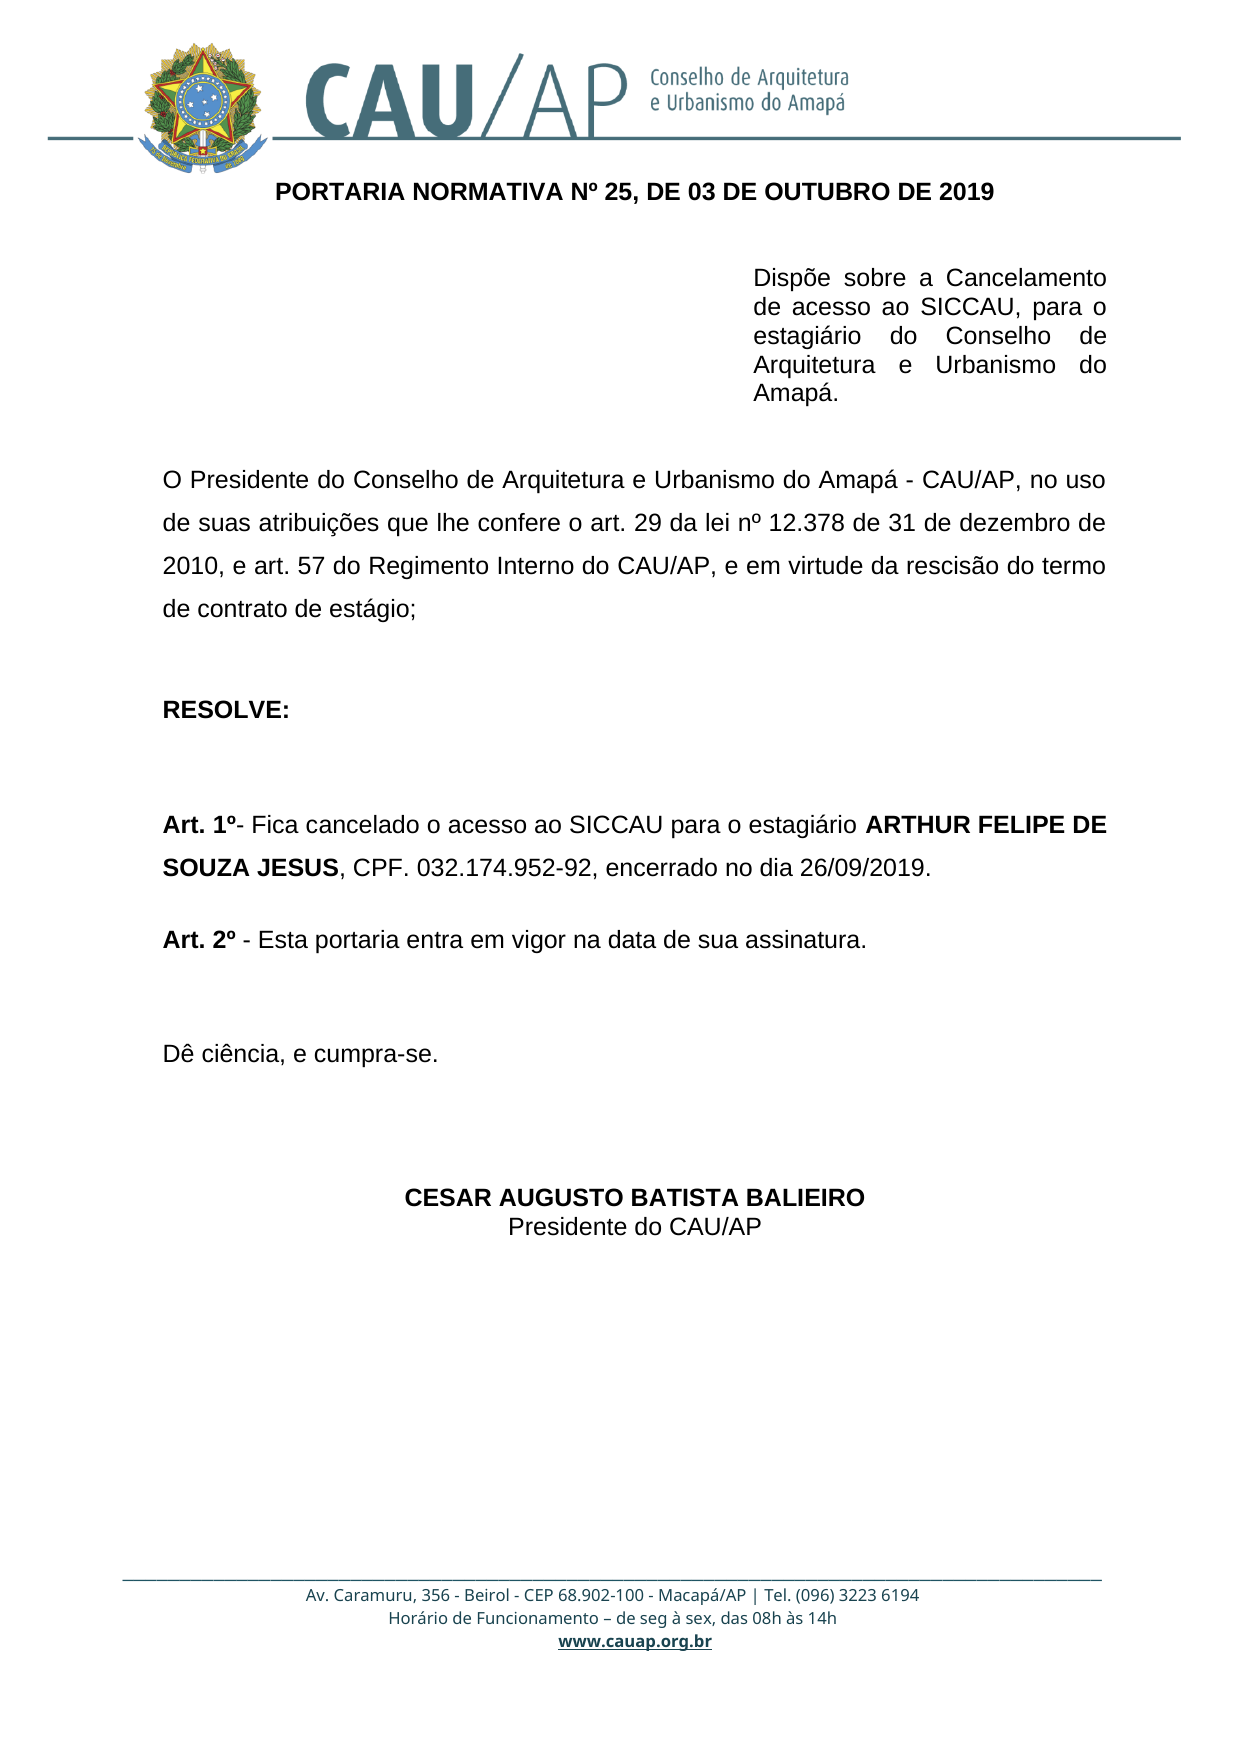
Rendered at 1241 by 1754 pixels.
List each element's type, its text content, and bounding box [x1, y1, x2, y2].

text Dispõe sobre a Cancelamento de acesso ao SICCAU, para o estagiário do Conselho de Arquitetura e Urbanismo do Amapá. [753, 263, 1107, 407]
text Art. 1º- Fica cancelado o acesso ao SICCAU para o estagiário ARTHUR FELIPE DE SOUZA JESUS, CPF. 032.174.952-92, encerrado no dia 26/09/2019. [162, 810, 1107, 882]
text CESAR AUGUSTO BATISTA BALIEIRO [162, 1183, 1107, 1211]
text RESOLVE: [162, 695, 1107, 723]
picture [47, 0, 1181, 193]
text O Presidente do Conselho de Arquitetura e Urbanismo do Amapá - CAU/AP, no uso de suas atribuições que lhe confere o art. 29 da lei nº 12.378 de 31 de dezembro de 2010, e art. 57 do Regimento Interno do CAU/AP, e em virtude da rescisão do termo de contrato de estágio; [162, 465, 1107, 623]
text Dê ciência, e cumpra-se. [162, 1039, 1107, 1068]
text Art. 2º - Esta portaria entra em vigor na data de sua assinatura. [162, 925, 1107, 953]
text PORTARIA NORMATIVA Nº 25, DE 03 DE OUTUBRO DE 2019 [162, 177, 1107, 206]
text Presidente do CAU/AP [162, 1211, 1107, 1240]
